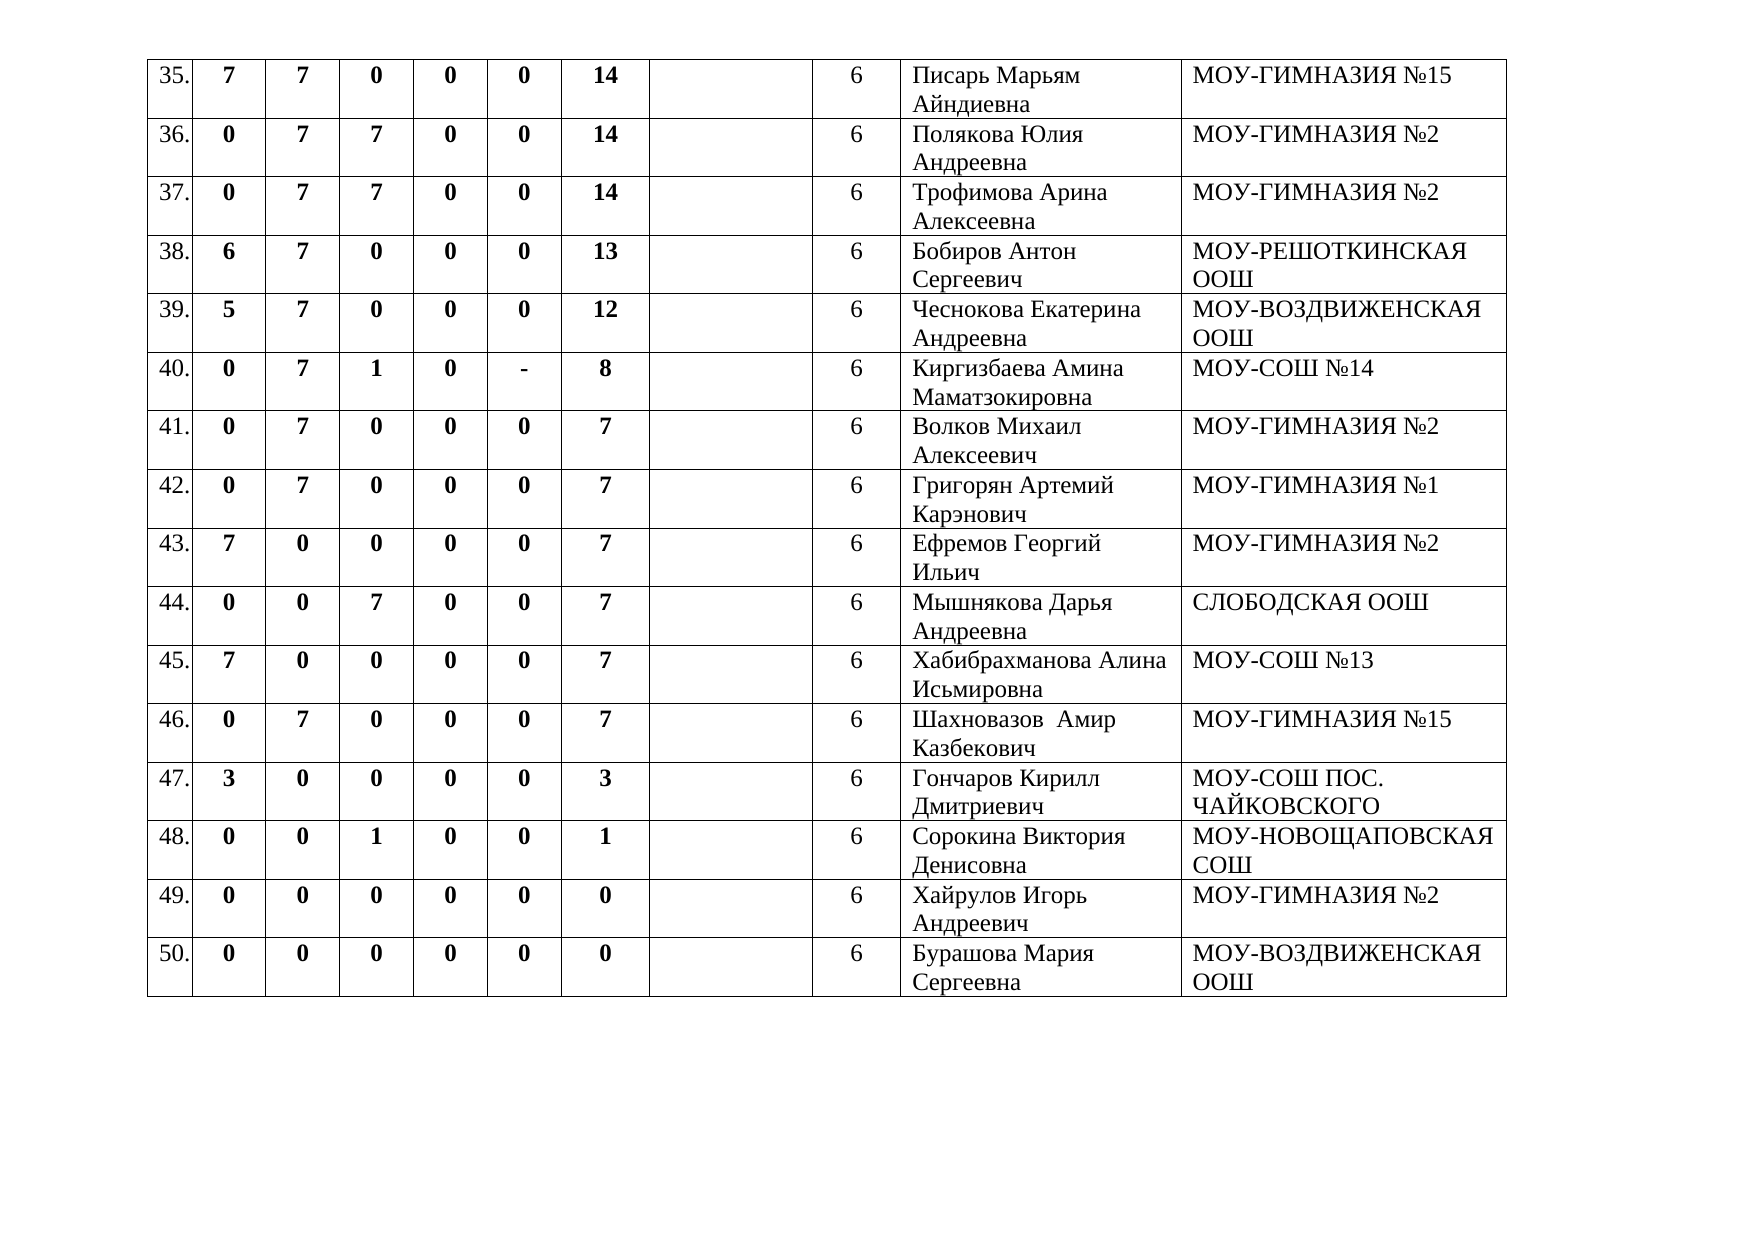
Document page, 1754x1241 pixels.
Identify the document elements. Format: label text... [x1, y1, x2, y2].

table_cell 0 [266, 529, 339, 586]
table_cell [650, 880, 812, 937]
table_cell 6 [813, 353, 900, 410]
table_cell 0 [414, 294, 487, 352]
table_cell Мышнякова Дарья Андреевна [901, 587, 1181, 644]
table_cell [148, 236, 192, 293]
table_cell МОУ-ГИМНАЗИЯ №1 [1182, 470, 1506, 527]
table_cell 0 [193, 119, 265, 176]
table_cell Трофимова Арина Алексеевна [901, 177, 1181, 235]
table_cell 6 [813, 529, 900, 586]
table_cell 0 [414, 411, 487, 469]
table_cell 0 [266, 880, 339, 937]
table_cell 0 [266, 938, 339, 996]
table_cell [650, 938, 812, 996]
table_cell 6 [813, 470, 900, 527]
table_cell МОУ-РЕШОТКИНСКАЯ ООШ [1182, 236, 1506, 293]
table_cell МОУ-ГИМНАЗИЯ №15 [1182, 704, 1506, 762]
table_cell 7 [266, 236, 339, 293]
table_cell 0 [414, 646, 487, 703]
table_cell 0 [266, 821, 339, 879]
table_cell 6 [813, 821, 900, 879]
table_cell [650, 119, 812, 176]
table_cell 6 [813, 236, 900, 293]
table_cell 0 [488, 177, 561, 235]
table_cell 7 [266, 119, 339, 176]
table_cell 0 [488, 704, 561, 762]
table_cell 0 [340, 704, 413, 762]
table_cell 7 [340, 587, 413, 644]
table_cell [148, 587, 192, 644]
table_cell [148, 294, 192, 352]
table_cell 0 [340, 938, 413, 996]
table_cell 3 [193, 763, 265, 820]
table_cell 7 [266, 177, 339, 235]
table_cell 0 [340, 236, 413, 293]
table_cell 0 [193, 353, 265, 410]
table_cell 7 [562, 529, 649, 586]
table_cell 7 [562, 411, 649, 469]
table_cell Хайрулов Игорь Андреевич [901, 880, 1181, 937]
table_cell 14 [562, 60, 649, 118]
table_cell 0 [414, 763, 487, 820]
table_cell Волков Михаил Алексеевич [901, 411, 1181, 469]
table_cell Хабибрахманова Алина Исьмировна [901, 646, 1181, 703]
table_cell 0 [193, 411, 265, 469]
table_cell 7 [340, 177, 413, 235]
table_cell 0 [414, 236, 487, 293]
table_cell 0 [414, 821, 487, 879]
table_cell МОУ-ВОЗДВИЖЕНСКАЯ ООШ [1182, 294, 1506, 352]
table_cell [148, 704, 192, 762]
table_cell 0 [414, 177, 487, 235]
table_cell - [488, 353, 561, 410]
table_cell [650, 646, 812, 703]
table_cell [148, 529, 192, 586]
table_cell 7 [340, 119, 413, 176]
table_cell 0 [488, 119, 561, 176]
table_cell 0 [488, 821, 561, 879]
table_cell 8 [562, 353, 649, 410]
table_cell Киргизбаева Амина Маматзокировна [901, 353, 1181, 410]
table_cell 1 [562, 821, 649, 879]
table_cell Григорян Артемий Карэнович [901, 470, 1181, 527]
table_cell 0 [414, 470, 487, 527]
table_cell [148, 177, 192, 235]
table_cell 7 [266, 60, 339, 118]
table_cell [650, 294, 812, 352]
table_cell [148, 353, 192, 410]
table_cell МОУ-ГИМНАЗИЯ №2 [1182, 119, 1506, 176]
table_cell МОУ-СОШ №13 [1182, 646, 1506, 703]
table_cell МОУ-ГИМНАЗИЯ №15 [1182, 60, 1506, 118]
table_cell 0 [193, 177, 265, 235]
table_cell 0 [340, 294, 413, 352]
table_cell 0 [488, 529, 561, 586]
table_cell 6 [813, 880, 900, 937]
table_cell 14 [562, 119, 649, 176]
table_cell 0 [488, 60, 561, 118]
table_cell Бобиров Антон Сергеевич [901, 236, 1181, 293]
table_cell 7 [266, 353, 339, 410]
table_cell 6 [813, 177, 900, 235]
table_cell 6 [813, 587, 900, 644]
table_cell [650, 411, 812, 469]
table_cell 0 [414, 353, 487, 410]
table_cell СЛОБОДСКАЯ ООШ [1182, 587, 1506, 644]
table_cell Гончаров Кирилл Дмитриевич [901, 763, 1181, 820]
table_cell 7 [266, 411, 339, 469]
table_cell [650, 177, 812, 235]
table_cell [148, 60, 192, 118]
table_cell Чеснокова Екатерина Андреевна [901, 294, 1181, 352]
table_cell [148, 470, 192, 527]
table_cell МОУ-СОШ ПОС. ЧАЙКОВСКОГО [1182, 763, 1506, 820]
table_cell 0 [266, 646, 339, 703]
table_cell 7 [193, 646, 265, 703]
table_cell 0 [488, 470, 561, 527]
table_cell 0 [488, 763, 561, 820]
table_cell 0 [193, 880, 265, 937]
table_cell МОУ-СОШ №14 [1182, 353, 1506, 410]
table_cell [148, 880, 192, 937]
table_cell МОУ-НОВОЩАПОВСКАЯ СОШ [1182, 821, 1506, 879]
table_cell 7 [266, 704, 339, 762]
table_cell 0 [414, 60, 487, 118]
table_cell 0 [340, 529, 413, 586]
table_cell 0 [340, 880, 413, 937]
table_cell 6 [813, 119, 900, 176]
table_cell 0 [340, 411, 413, 469]
table_cell 3 [562, 763, 649, 820]
table_cell 1 [340, 821, 413, 879]
table_cell 6 [813, 938, 900, 996]
table_cell [650, 470, 812, 527]
table_cell МОУ-ГИМНАЗИЯ №2 [1182, 880, 1506, 937]
table_cell [148, 821, 192, 879]
table_cell 7 [266, 294, 339, 352]
table_cell 0 [340, 646, 413, 703]
table_cell 0 [562, 938, 649, 996]
table_cell 0 [488, 938, 561, 996]
table_cell [650, 236, 812, 293]
table_cell [650, 353, 812, 410]
table_cell 13 [562, 236, 649, 293]
table_cell [148, 938, 192, 996]
table_cell 7 [562, 587, 649, 644]
table_cell 7 [562, 646, 649, 703]
table_cell 0 [340, 470, 413, 527]
table_cell МОУ-ГИМНАЗИЯ №2 [1182, 177, 1506, 235]
table_cell [650, 529, 812, 586]
table_cell 0 [414, 704, 487, 762]
table_cell 1 [340, 353, 413, 410]
table_cell 0 [266, 763, 339, 820]
table_cell МОУ-ВОЗДВИЖЕНСКАЯ ООШ [1182, 938, 1506, 996]
table_cell 0 [488, 880, 561, 937]
table_cell 5 [193, 294, 265, 352]
table_cell МОУ-ГИМНАЗИЯ №2 [1182, 411, 1506, 469]
table_cell 7 [193, 60, 265, 118]
table_cell 7 [562, 470, 649, 527]
table_cell 12 [562, 294, 649, 352]
table_cell 6 [813, 60, 900, 118]
table_cell 0 [488, 411, 561, 469]
table_cell [650, 821, 812, 879]
table_cell 6 [813, 294, 900, 352]
table_cell 0 [488, 587, 561, 644]
table_cell Писарь Марьям Айндиевна [901, 60, 1181, 118]
table_cell Полякова Юлия Андреевна [901, 119, 1181, 176]
table_cell [148, 646, 192, 703]
table_cell 0 [193, 587, 265, 644]
table_cell 0 [266, 587, 339, 644]
table_cell 6 [813, 763, 900, 820]
table_cell 6 [193, 236, 265, 293]
table_cell 6 [813, 411, 900, 469]
table_cell 0 [340, 60, 413, 118]
table_cell 0 [488, 236, 561, 293]
table_cell 0 [193, 704, 265, 762]
table_cell 7 [562, 704, 649, 762]
table_cell 14 [562, 177, 649, 235]
table_cell 0 [414, 880, 487, 937]
table_cell 0 [193, 470, 265, 527]
table_cell [148, 119, 192, 176]
table_cell 0 [414, 938, 487, 996]
table_cell 0 [414, 529, 487, 586]
table_cell 6 [813, 646, 900, 703]
table_cell [148, 763, 192, 820]
table_cell Шахновазов Амир Казбекович [901, 704, 1181, 762]
table_cell 0 [414, 587, 487, 644]
table_cell [650, 704, 812, 762]
table_cell [148, 411, 192, 469]
table_cell 0 [193, 821, 265, 879]
table_cell Бурашова Мария Сергеевна [901, 938, 1181, 996]
table_cell 7 [266, 470, 339, 527]
table_cell [650, 763, 812, 820]
table_cell Сорокина Виктория Денисовна [901, 821, 1181, 879]
table_cell 0 [488, 294, 561, 352]
table_cell Ефремов Георгий Ильич [901, 529, 1181, 586]
table_cell 7 [193, 529, 265, 586]
table_cell 6 [813, 704, 900, 762]
table_cell [650, 60, 812, 118]
table_cell [650, 587, 812, 644]
table_cell 0 [193, 938, 265, 996]
table_cell 0 [488, 646, 561, 703]
table_cell 0 [562, 880, 649, 937]
table_cell МОУ-ГИМНАЗИЯ №2 [1182, 529, 1506, 586]
table_cell 0 [340, 763, 413, 820]
table_cell 0 [414, 119, 487, 176]
